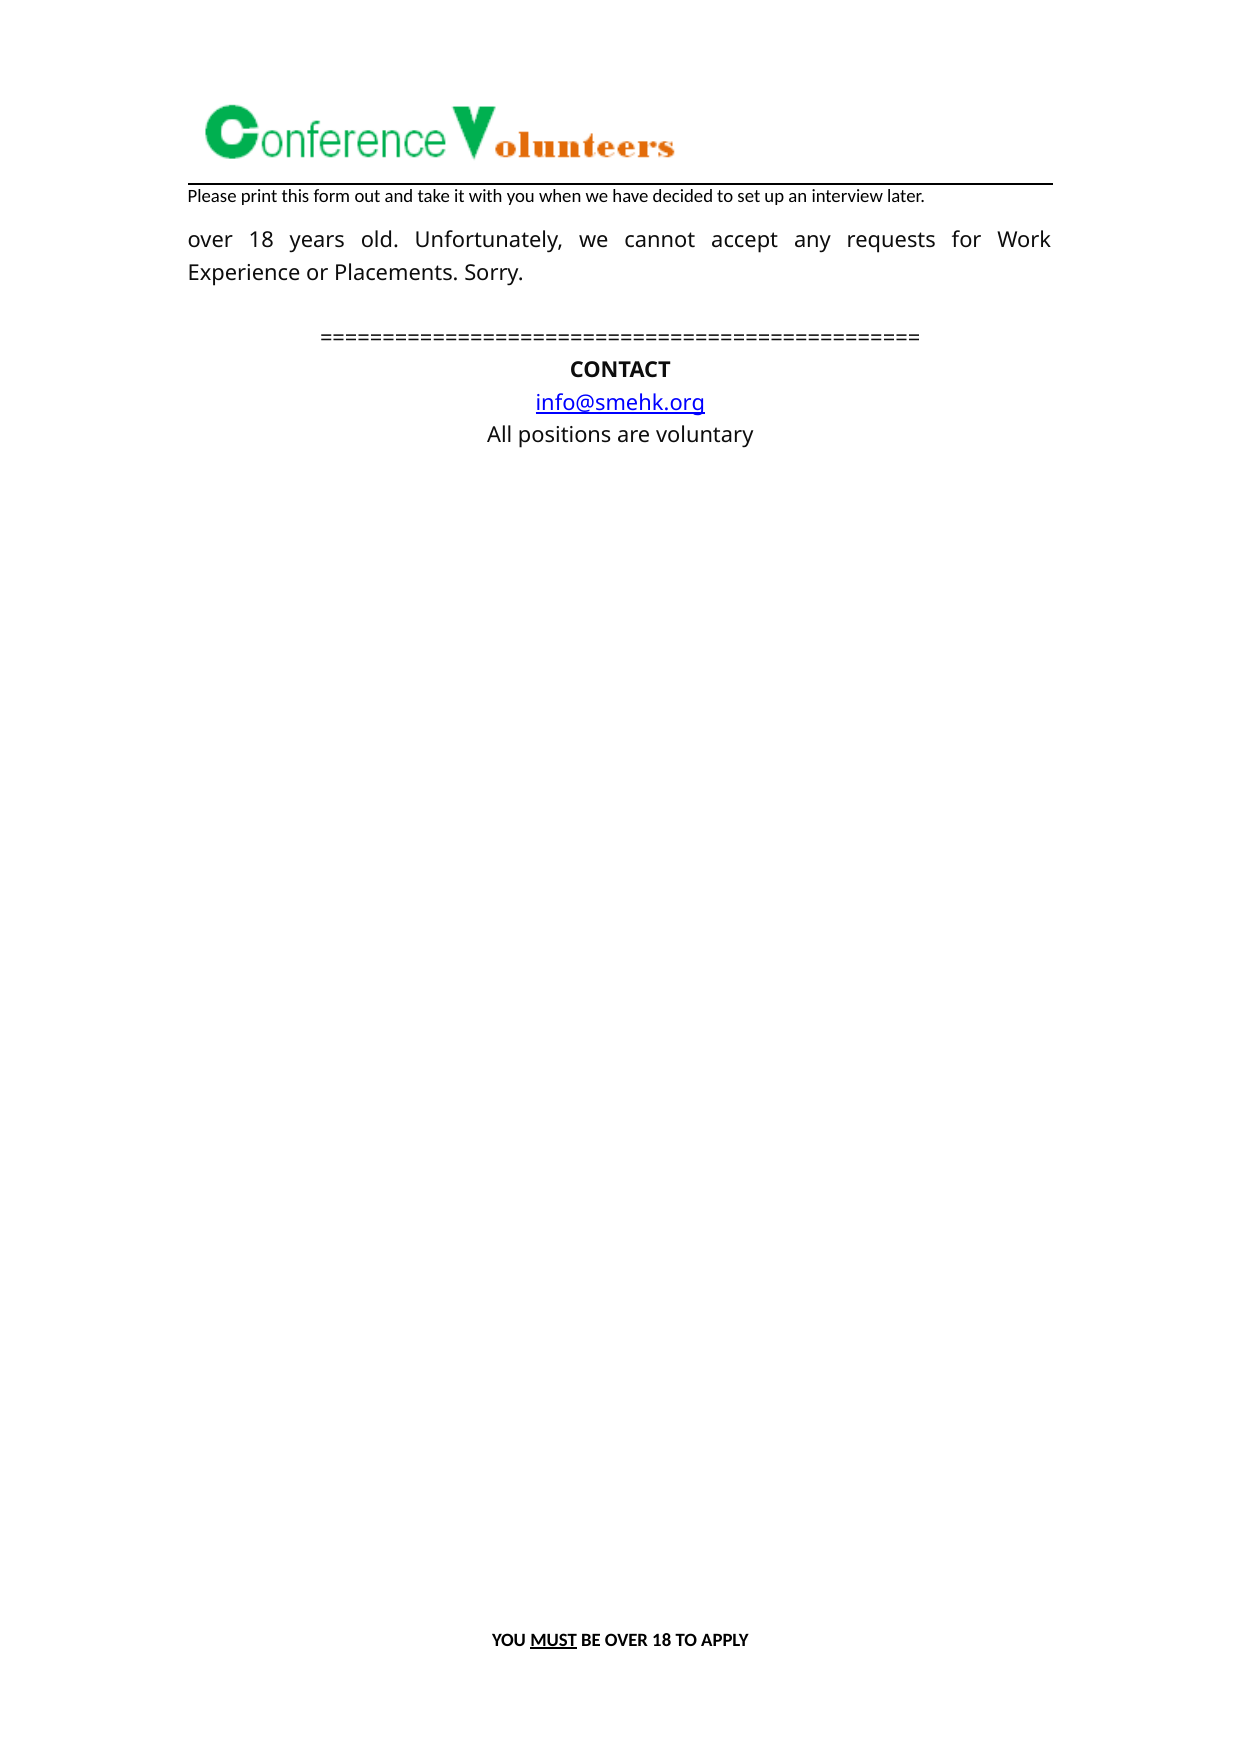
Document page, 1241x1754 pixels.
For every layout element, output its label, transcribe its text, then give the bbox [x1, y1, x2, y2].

text info@smehk.org [187, 386, 1053, 418]
text CONTACT [187, 353, 1053, 386]
text ================================================ [187, 321, 1053, 353]
text All positions are voluntary [187, 418, 1053, 451]
picture [187, 88, 689, 181]
